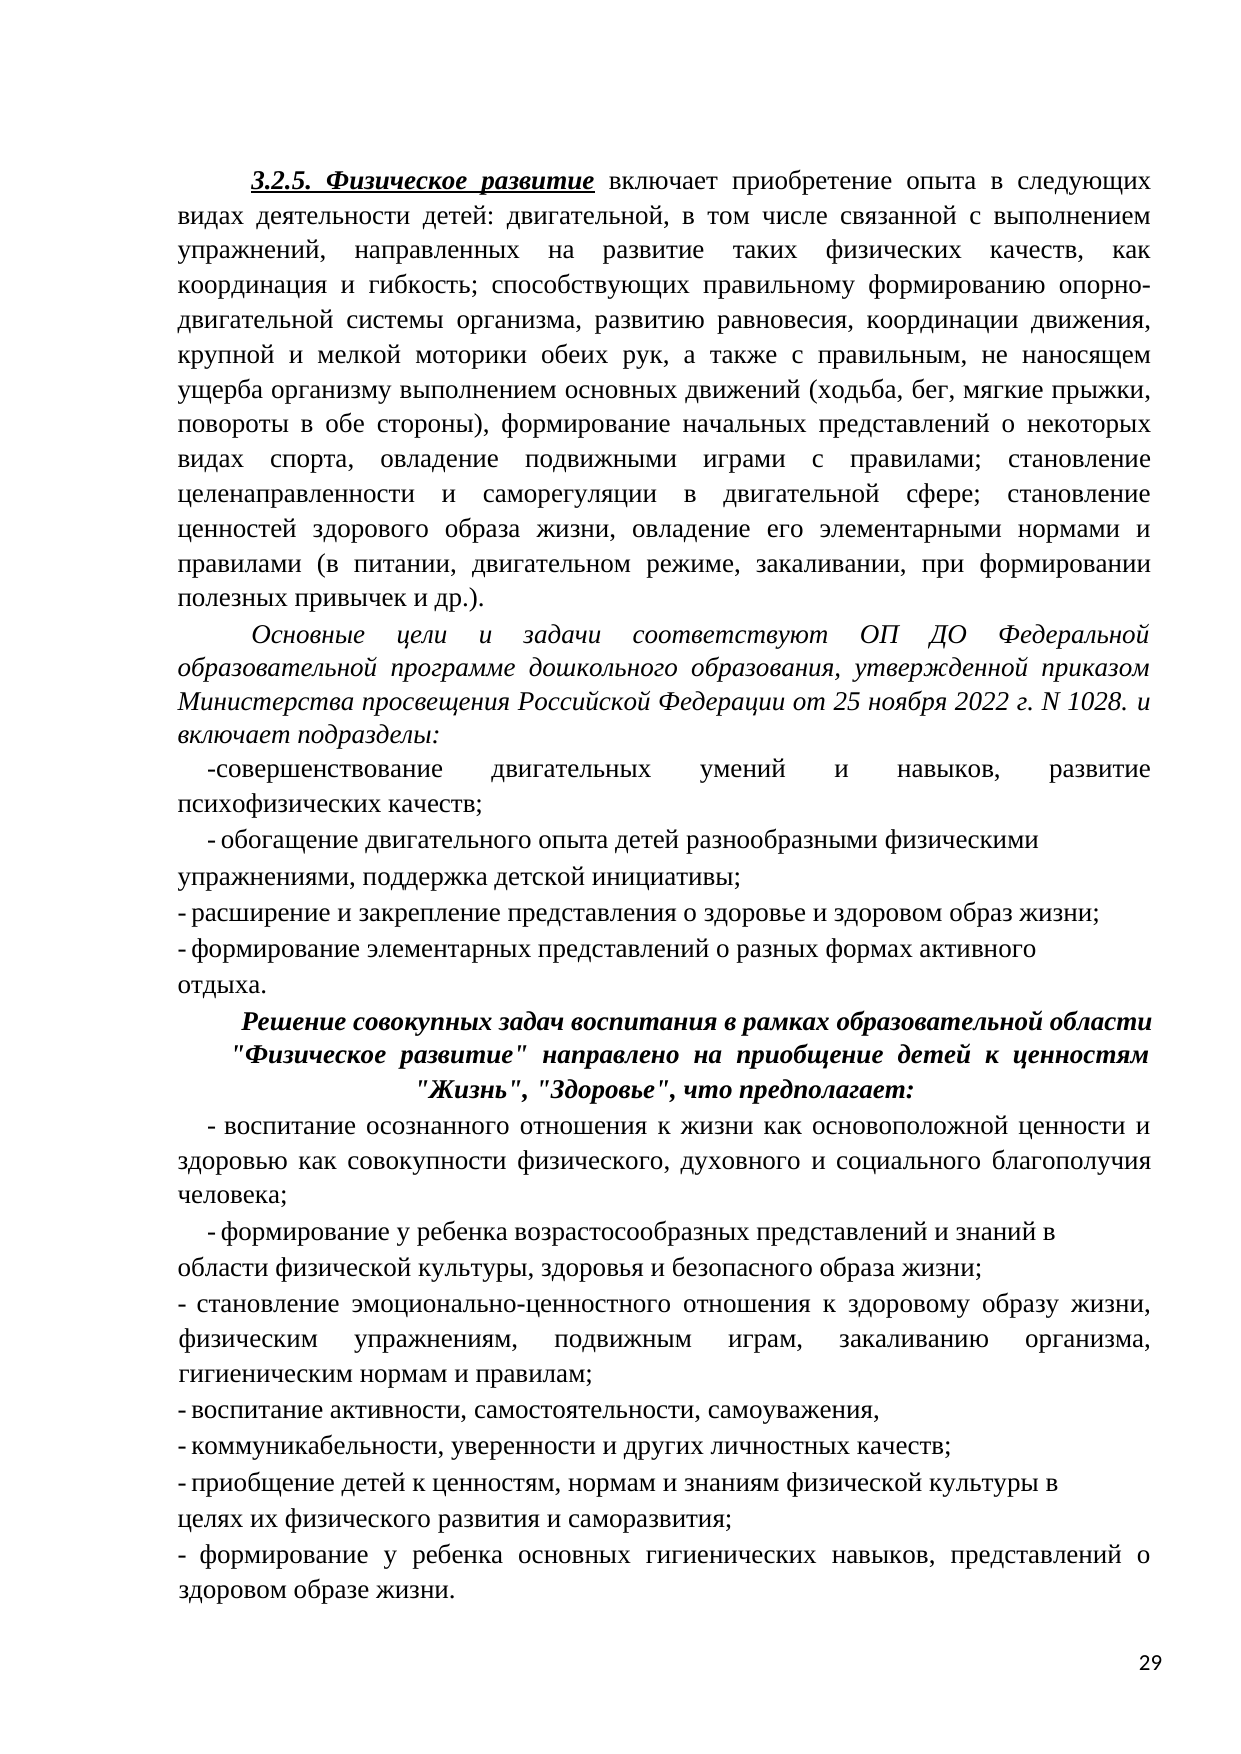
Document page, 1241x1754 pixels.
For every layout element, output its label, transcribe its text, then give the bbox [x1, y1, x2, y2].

text Основные цели и задачи соответствуют ОП ДО Федеральной образовательной программе дошкольного образования, утвержденной приказом Министерства просвещения Российской Федерации от 25 ноября 2022 г. N 1028. и включает подразделы: [177, 618, 1153, 749]
text - формирование у ребенка основных гигиенических навыков, представлений о здоровом образе жизни. [177, 1538, 1152, 1604]
text отдыха. [177, 968, 1152, 999]
text - воспитание осознанного отношения к жизни как основоположной ценности и здоровью как совокупности физического, духовного и социального благополучия человека; [177, 1109, 1152, 1210]
text - расширение и закрепление представления о здоровье и здоровом образ жизни; [177, 896, 1152, 927]
text - воспитание активности, самостоятельности, самоуважения, [177, 1393, 1152, 1424]
text "Физическое развитие" направлено на приобщение детей к ценностям "Жизнь", "Здоровье", что предполагает: [230, 1038, 1153, 1104]
text - формирование элементарных представлений о разных формах активного [177, 932, 1152, 963]
text - формирование у ребенка возрастосообразных представлений и знаний в [177, 1215, 1152, 1246]
text упражнениями, поддержка детской инициативы; [177, 860, 1152, 891]
text -совершенствование двигательных умений и навыков, развитие психофизических качеств; [177, 752, 1152, 818]
text - коммуникабельности, уверенности и других личностных качеств; [177, 1429, 1152, 1461]
text - обогащение двигательного опыта детей разнообразными физическими [177, 823, 1152, 854]
text области физической культуры, здоровья и безопасного образа жизни; [177, 1251, 1152, 1282]
text целях их физического развития и саморазвития; [177, 1502, 1152, 1533]
text 3.2.5. Физическое развитие включает приобретение опыта в следующих видах деятельности детей: двигательной, в том числе связанной с выполнением упражнений, направленных на развитие таких физических качеств, как координация и гибкость; способствующих правильному формированию опорно-двигательной системы организма, развитию равновесия, координации движения, крупной и мелкой моторики обеих рук, а также с правильным, не наносящем ущерба организму выполнением основных движений (ходьба, бег, мягкие прыжки, повороты в обе стороны), формирование начальных представлений о некоторых видах спорта, овладение подвижными играми с правилами; становление целенаправленности и саморегуляции в двигательной сфере; становление ценностей здорового образа жизни, овладение его элементарными нормами и правилами (в питании, двигательном режиме, закаливании, при формировании полезных привычек и др.). [177, 164, 1152, 613]
text - становление эмоционально-ценностного отношения к здоровому образу жизни, физическим упражнениям, подвижным играм, закаливанию организма, гигиеническим нормам и правилам; [177, 1287, 1152, 1388]
text Решение совокупных задач воспитания в рамках образовательной области [118, 1005, 1153, 1036]
text - приобщение детей к ценностям, нормам и знаниям физической культуры в [177, 1466, 1152, 1497]
